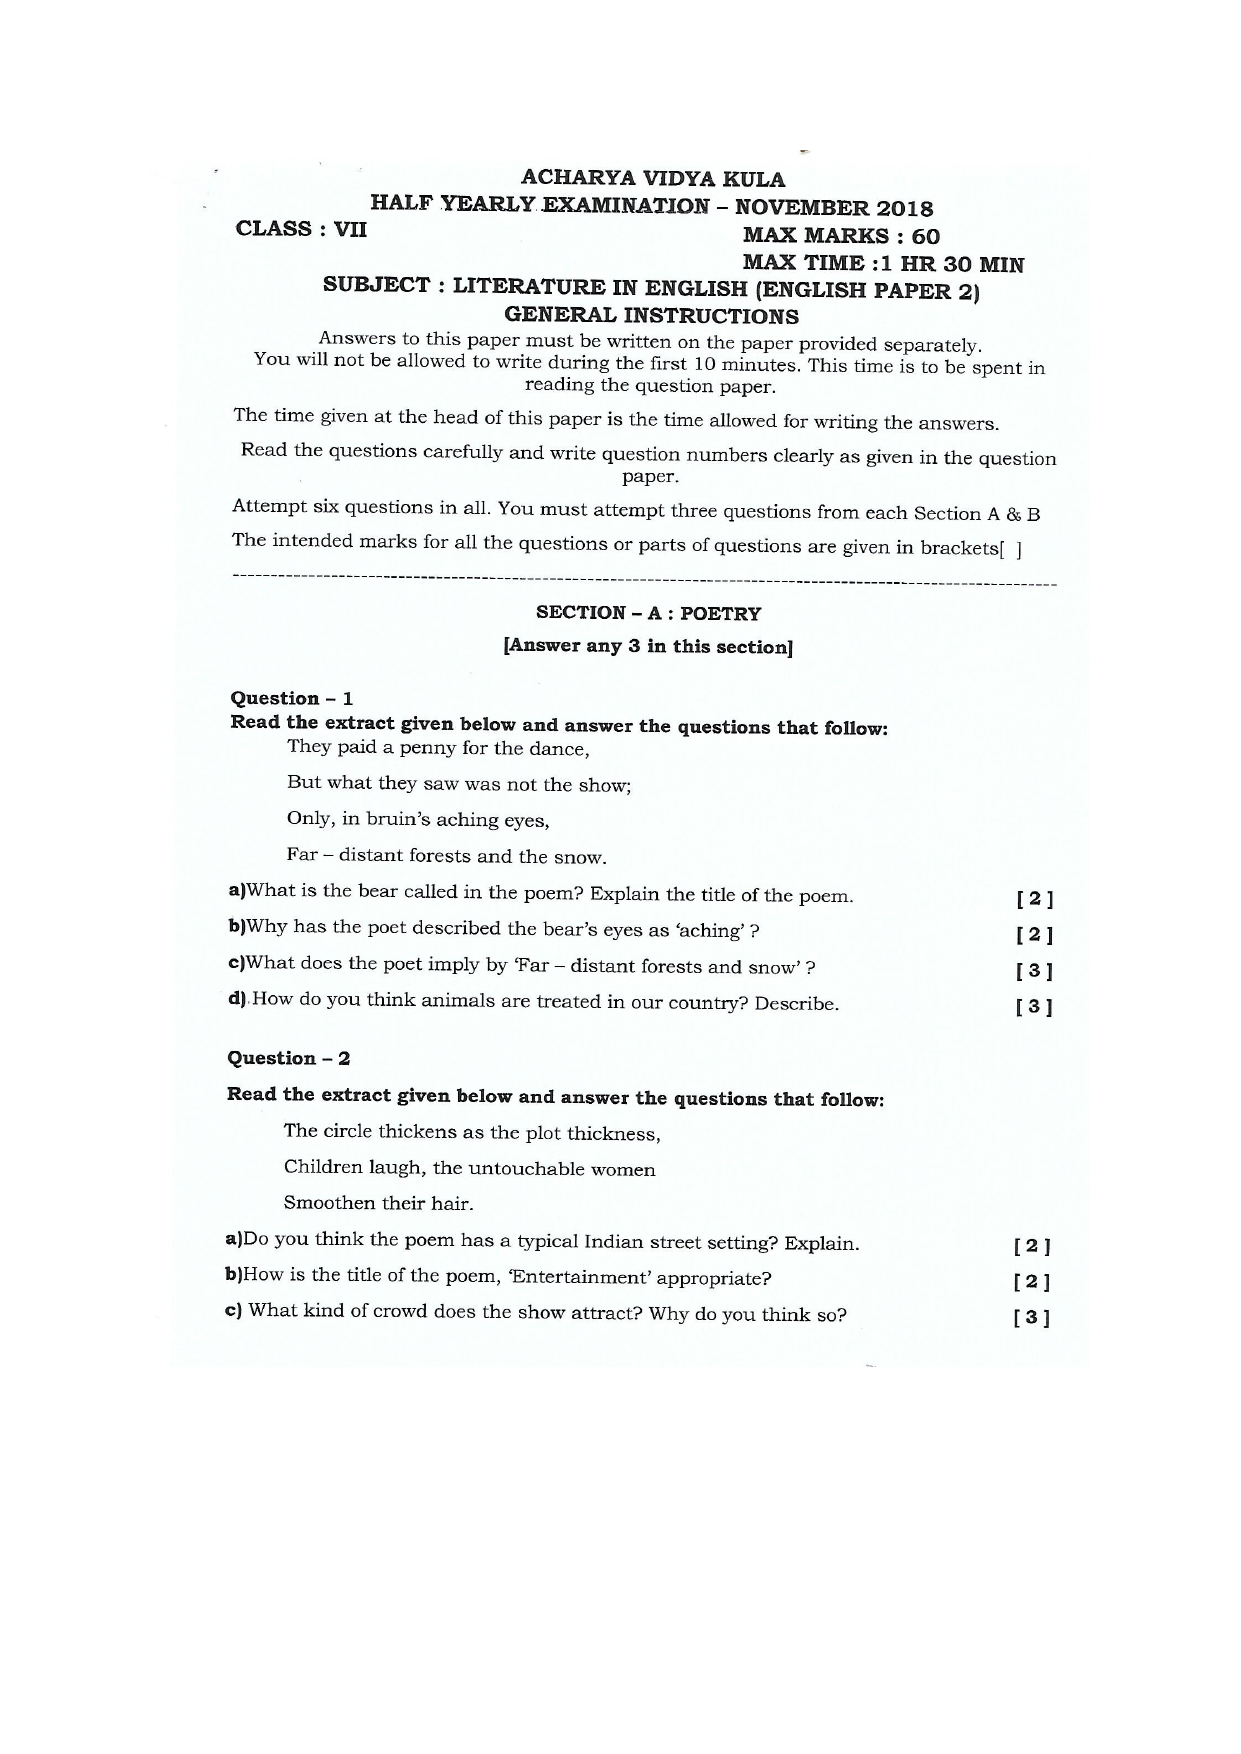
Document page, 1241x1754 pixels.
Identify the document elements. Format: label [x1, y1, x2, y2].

picture [150, 150, 1091, 1367]
